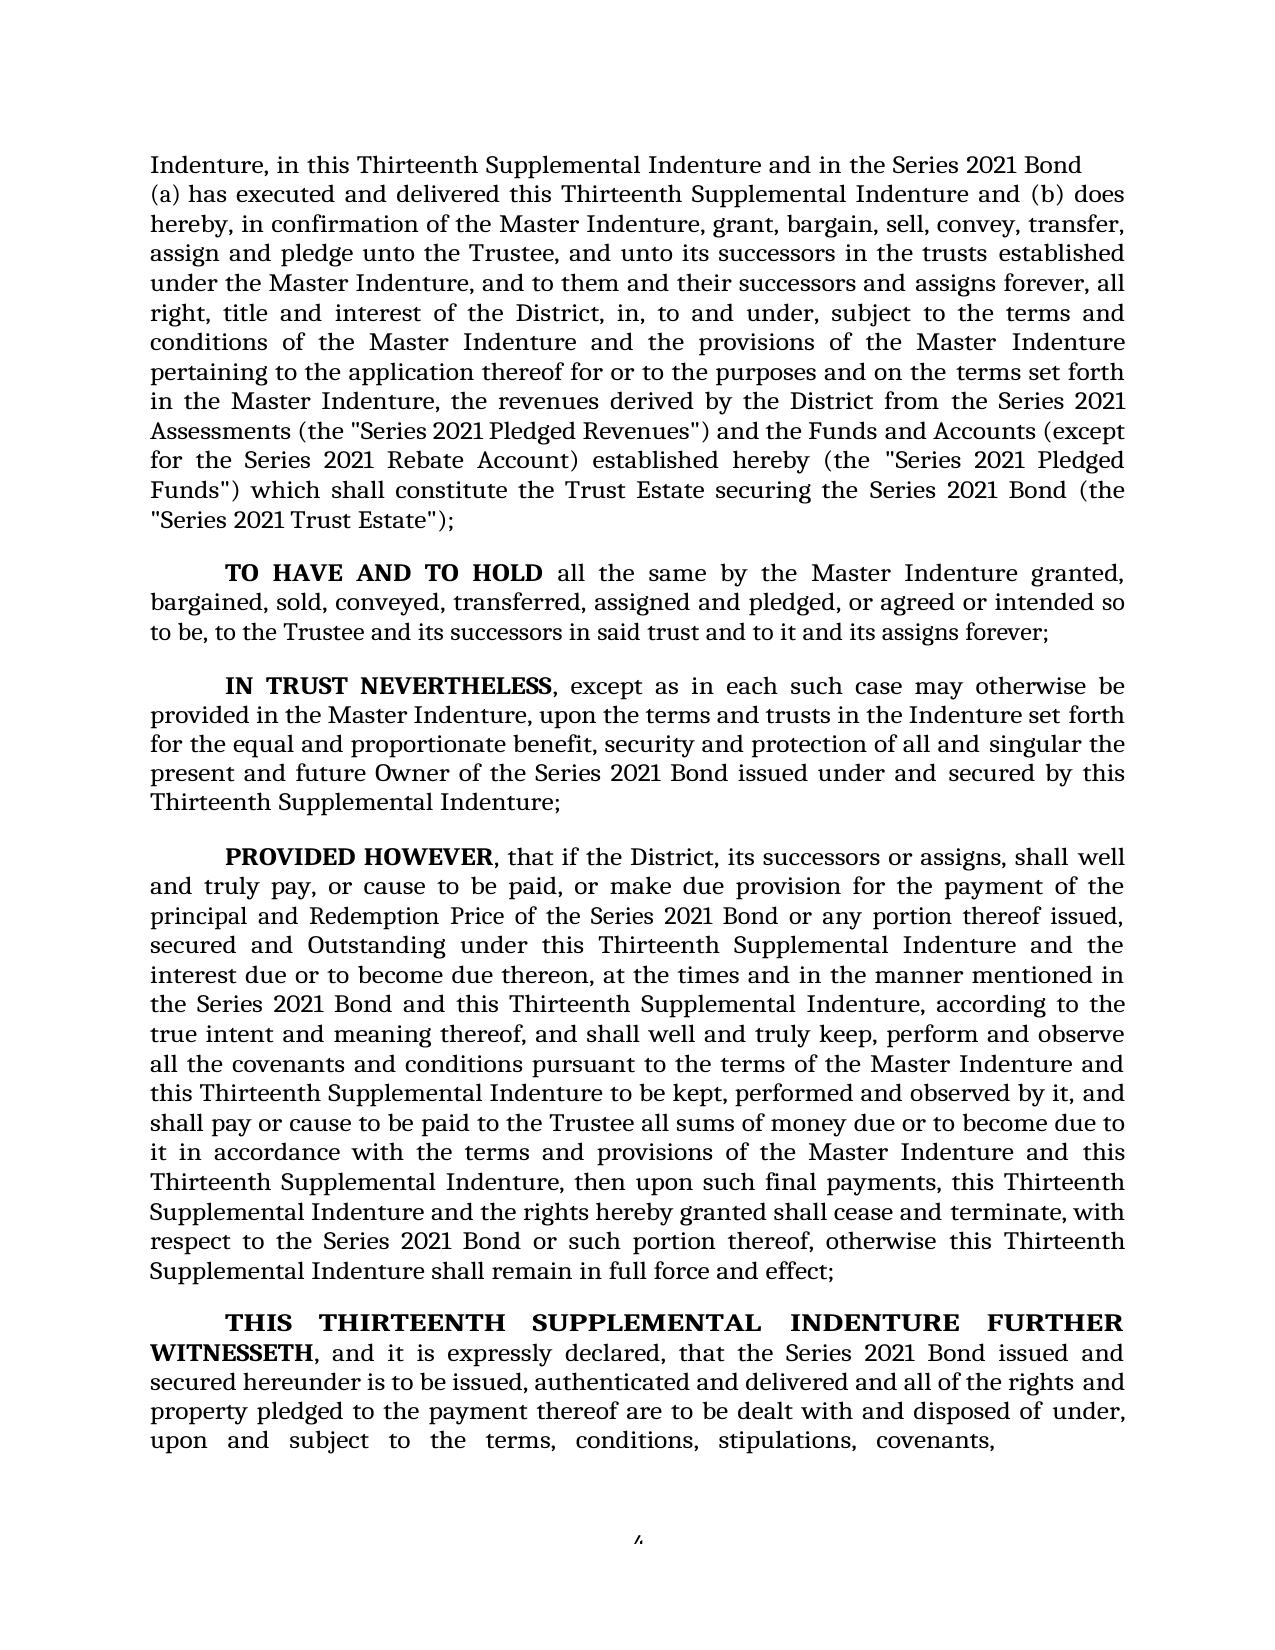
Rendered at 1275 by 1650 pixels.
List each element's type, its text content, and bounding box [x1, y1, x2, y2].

text TO HAVE AND TO HOLD all the same by the Master Indenture granted, bargained, sold, conveyed, transferred, assigned and pledged, or agreed or intended so to be, to the Trustee and its successors in said trust and to it and its assigns forever; [150, 558, 1125, 646]
text Indenture, in this Thirteenth Supplemental Indenture and in the Series 2021 Bond [150, 151, 1235, 179]
subtitle THIS THIRTEENTH SUPPLEMENTAL INDENTURE FURTHER [225, 1309, 1235, 1338]
text WITNESSETH, and it is expressly declared, that the Series 2021 Bond issued and secured hereunder is to be issued, authenticated and delivered and all of the rights and property pledged to the payment thereof are to be dealt with and disposed of under, upon and subject to the terms, conditions, stipulations, covenants, [150, 1339, 1125, 1454]
text IN TRUST NEVERTHELESS, except as in each such case may otherwise be provided in the Master Indenture, upon the terms and trusts in the Indenture set forth for the equal and proportionate benefit, security and protection of all and singular the present and future Owner of the Series 2021 Bond issued under and secured by this Thirteenth Supplemental Indenture; [150, 672, 1125, 817]
list has executed and delivered this Thirteenth Supplemental Indenture and (b) does hereby, in confirmation of the Master Indenture, grant, bargain, sell, convey, transfer, assign and pledge unto the Trustee, and unto its successors in the trusts established under the Master Indenture, and to them and their successors and assigns forever, all right, title and interest of the District, in, to and under, subject to the terms and conditions of the Master Indenture and the provisions of the Master Indenture pertaining to the application thereof for or to the purposes and on the terms set forth in the Master Indenture, the revenues derived by the District from the Series 2021 Assessments (the "Series 2021 Pledged Revenues") and the Funds and Accounts (except for the Series 2021 Rebate Account) established hereby (the "Series 2021 Pledged Funds") which shall constitute the Trust Estate securing the Series 2021 Bond (the "Series 2021 Trust Estate"); [150, 180, 1125, 534]
text PROVIDED HOWEVER, that if the District, its successors or assigns, shall well and truly pay, or cause to be paid, or make due provision for the payment of the principal and Redemption Price of the Series 2021 Bond or any portion thereof issued, secured and Outstanding under this Thirteenth Supplemental Indenture and the interest due or to become due thereon, at the times and in the manner mentioned in the Series 2021 Bond and this Thirteenth Supplemental Indenture, according to the true intent and meaning thereof, and shall well and truly keep, perform and observe all the covenants and conditions pursuant to the terms of the Master Indenture and this Thirteenth Supplemental Indenture to be kept, performed and observed by it, and shall pay or cause to be paid to the Trustee all sums of money due or to become due to it in accordance with the terms and provisions of the Master Indenture and this Thirteenth Supplemental Indenture, then upon such final payments, this Thirteenth Supplemental Indenture and the rights hereby granted shall cease and terminate, with respect to the Series 2021 Bond or such portion thereof, otherwise this Thirteenth Supplemental Indenture shall remain in full force and effect; [150, 842, 1125, 1285]
